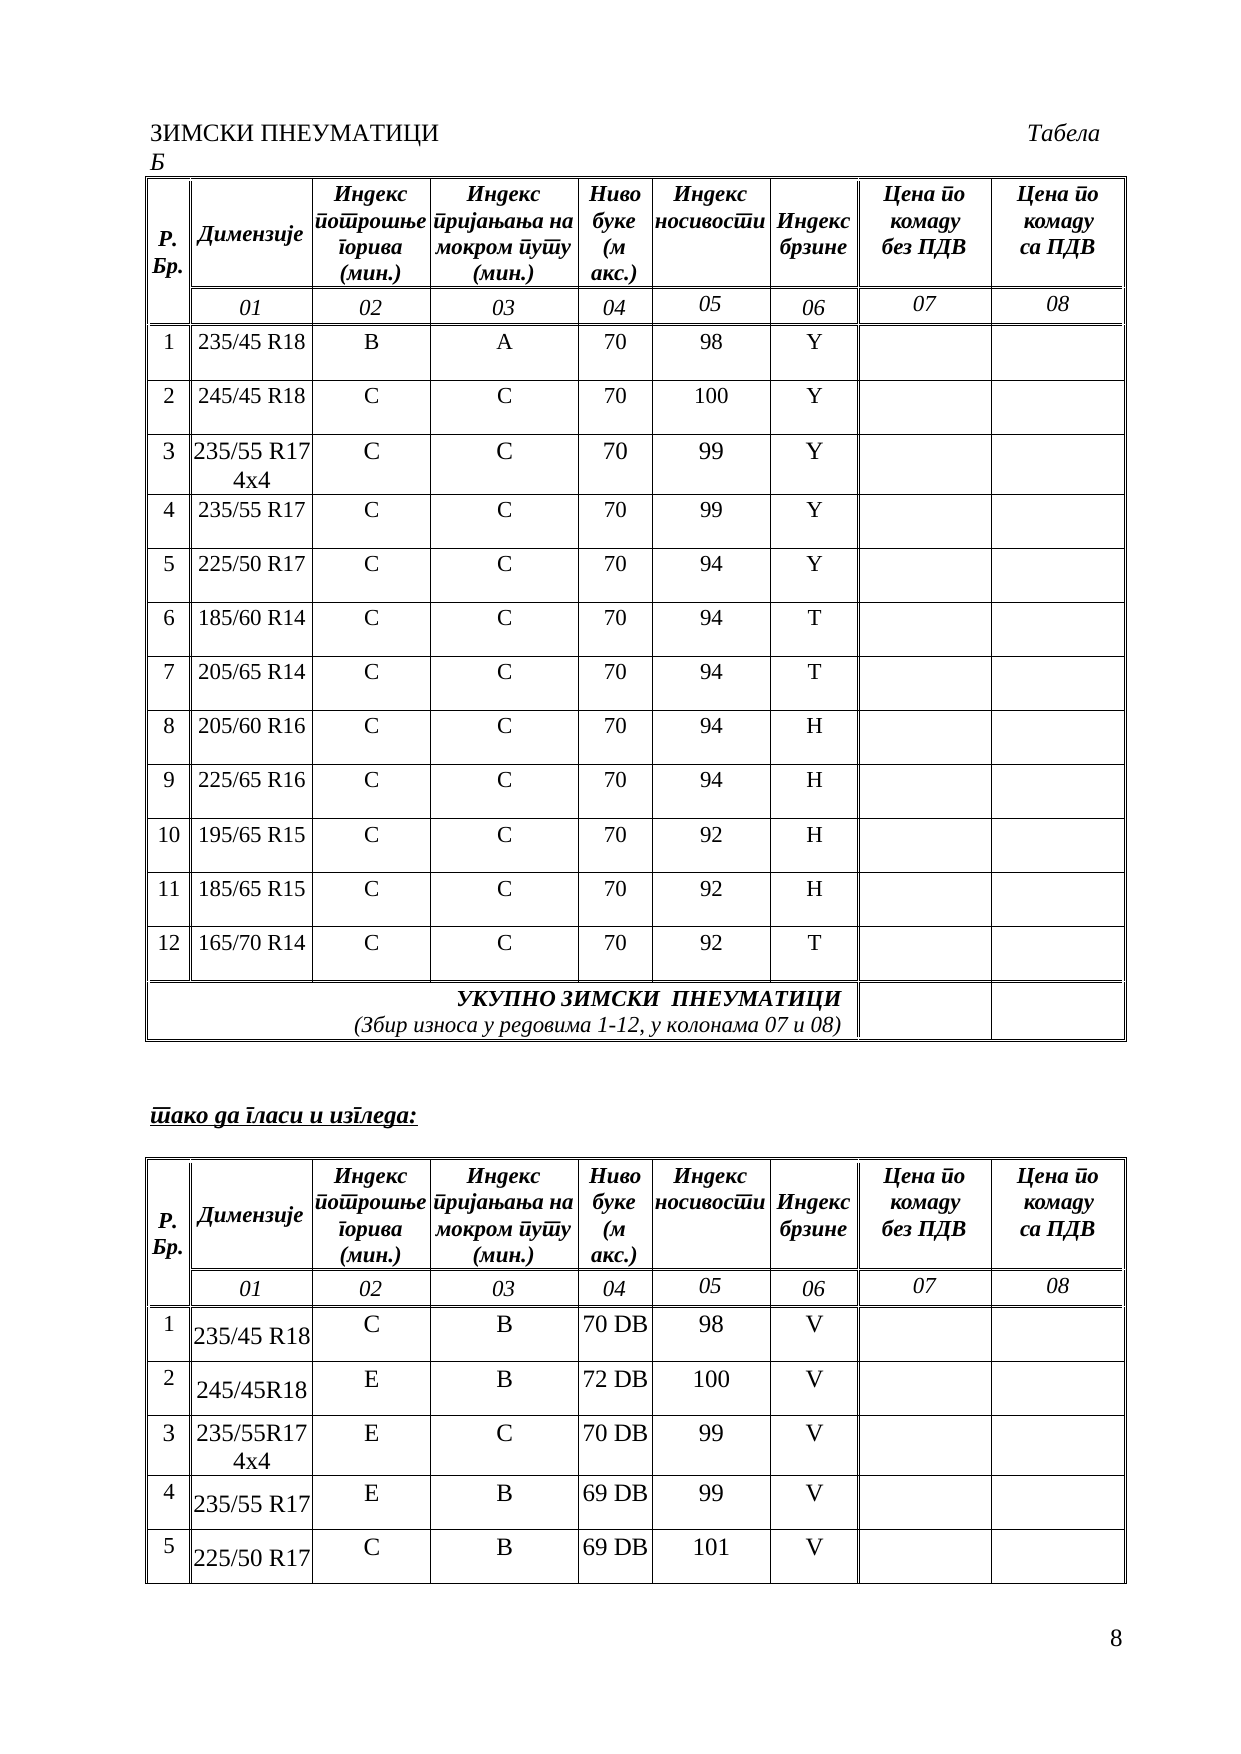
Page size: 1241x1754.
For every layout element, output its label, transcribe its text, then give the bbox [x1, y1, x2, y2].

table_cell 70 DB [579, 1308, 652, 1361]
table_cell [992, 495, 1124, 548]
table_cell 165/70 R14 [192, 927, 312, 980]
table_cell [860, 927, 991, 980]
table_cell B [431, 1476, 578, 1529]
table_cell [860, 657, 991, 710]
table_cell [860, 819, 991, 872]
table_cell 72 DB [579, 1362, 652, 1415]
table_cell [860, 435, 991, 494]
table_cell 94 [653, 765, 770, 818]
table_cell 05 [653, 1271, 770, 1305]
table_cell Y [771, 326, 857, 379]
table_cell H [771, 819, 857, 872]
table_cell C [431, 765, 578, 818]
table_cell [860, 1362, 991, 1415]
table_cell 08 [992, 286, 1124, 323]
table_header Цена по комаду са ПДВ [992, 179, 1124, 286]
table_cell 235/55 R17 [192, 1476, 312, 1529]
table_cell [992, 1362, 1124, 1415]
table_cell 205/65 R14 [192, 657, 312, 710]
table_cell C [431, 819, 578, 872]
table_cell 235/55R17 4x4 [192, 1416, 312, 1475]
table_cell E [313, 1476, 430, 1529]
table_cell 04 [579, 289, 652, 323]
table_cell 99 [653, 435, 770, 494]
table_cell 04 [579, 1271, 652, 1305]
table_header Р. Бр. [148, 177, 191, 323]
table_cell 6 [148, 603, 189, 656]
table_cell [860, 1416, 991, 1475]
table_cell 2 [148, 381, 189, 433]
table_header Индекс пријањања на мокром путу (мин.) [431, 179, 578, 286]
table_cell C [313, 381, 430, 433]
table_header Индекс брзине [770, 177, 859, 286]
table_cell [860, 711, 991, 764]
table_cell 94 [653, 549, 770, 602]
table_header Индекс потрошње горива (мин.) [313, 179, 430, 286]
table_cell [992, 819, 1124, 872]
table_cell 94 [653, 603, 770, 656]
table_cell C [431, 927, 578, 980]
table_cell [860, 326, 991, 379]
table_cell [860, 549, 991, 602]
table_header Индекс носивости [653, 179, 770, 286]
table_cell 70 [579, 927, 652, 980]
table_cell 69 DB [579, 1530, 652, 1583]
table_header Димензије [191, 1160, 312, 1267]
table_cell [992, 1476, 1124, 1529]
table_cell 07 [860, 289, 991, 323]
table_cell C [313, 495, 430, 548]
table_cell 70 [579, 326, 652, 379]
table_cell 7 [148, 657, 189, 710]
table_cell C [313, 603, 430, 656]
table_cell [992, 980, 1126, 1039]
table_header Индекс потрошње горива (мин.) [313, 1160, 430, 1267]
table_cell Y [771, 435, 857, 494]
table_cell 8 [148, 711, 189, 764]
table_cell 98 [653, 326, 770, 379]
table_header Димензије [191, 179, 312, 286]
table_cell Y [771, 381, 857, 433]
table_cell 06 [771, 1271, 857, 1305]
table_cell [992, 873, 1124, 926]
table_cell [992, 435, 1124, 494]
table_cell V [771, 1362, 857, 1415]
table_cell 99 [653, 1416, 770, 1475]
table_cell 03 [431, 289, 578, 323]
table_cell V [771, 1476, 857, 1529]
table_cell [992, 1530, 1124, 1583]
table_cell 70 [579, 765, 652, 818]
table_cell C [313, 1308, 430, 1361]
table_cell 02 [313, 289, 430, 323]
table_cell B [431, 1308, 578, 1361]
table_cell C [431, 657, 578, 710]
table_cell 70 DB [579, 1416, 652, 1475]
table_cell 225/50 R17 [192, 549, 312, 602]
table_cell C [313, 1530, 430, 1583]
table_cell 10 [148, 819, 189, 872]
table_cell 07 [860, 1271, 991, 1305]
table_cell C [431, 381, 578, 433]
table_header Цена по комаду без ПДВ [859, 179, 991, 286]
table_cell C [313, 549, 430, 602]
table_cell 03 [431, 1271, 578, 1305]
table_cell 100 [653, 381, 770, 433]
text ЗИМСКИ ПНЕУМАТИЦИ Табела Б [150, 118, 1122, 176]
table_cell B [431, 1362, 578, 1415]
table_cell 70 [579, 549, 652, 602]
table_cell C [431, 873, 578, 926]
table_cell 05 [653, 289, 770, 323]
table_cell УКУПНО ЗИМСКИ ПНЕУМАТИЦИ (Збир износа у редовима 1-12, у колонама 07 и 08) [147, 980, 859, 1039]
table_header Индекс брзине [770, 1158, 859, 1267]
table_cell 70 [579, 495, 652, 548]
table_header Индекс пријањања на мокром путу (мин.) [431, 1160, 578, 1267]
table_cell [860, 765, 991, 818]
table_cell [992, 381, 1124, 433]
table_cell 08 [992, 1268, 1124, 1305]
table_cell 4 [148, 1476, 189, 1529]
table_cell 2 [148, 1362, 189, 1415]
table_cell [860, 495, 991, 548]
table_cell 70 [579, 435, 652, 494]
table_cell [860, 873, 991, 926]
table_cell C [431, 711, 578, 764]
table_cell H [771, 711, 857, 764]
table_cell [860, 1476, 991, 1529]
table_cell V [771, 1416, 857, 1475]
table_cell E [313, 1416, 430, 1475]
table_header Р. Бр. [147, 1158, 191, 1305]
table_cell 99 [653, 495, 770, 548]
table_cell 70 [579, 711, 652, 764]
table_cell 185/65 R15 [192, 873, 312, 926]
table_cell 01 [192, 1271, 312, 1305]
table_cell 1 [147, 323, 191, 379]
table_cell T [771, 927, 857, 980]
table_cell 01 [192, 289, 312, 323]
table_cell [992, 1305, 1126, 1361]
table_cell [860, 1530, 991, 1583]
table_header Ниво буке (мaкс.) [579, 1160, 652, 1267]
table_cell A [431, 326, 578, 379]
table_cell [992, 549, 1124, 602]
table_cell 11 [148, 873, 189, 926]
table_header Ниво буке (мaкс.) [579, 179, 652, 286]
table_cell C [431, 495, 578, 548]
table_cell [992, 765, 1124, 818]
table_cell 205/60 R16 [192, 711, 312, 764]
table_cell [860, 1308, 991, 1361]
table_cell B [431, 1530, 578, 1583]
table_cell 99 [653, 1476, 770, 1529]
table_cell 06 [771, 289, 857, 323]
table_cell 70 [579, 657, 652, 710]
table_cell 94 [653, 711, 770, 764]
table_cell H [771, 765, 857, 818]
table_cell C [313, 927, 430, 980]
table_cell 101 [653, 1530, 770, 1583]
table_cell T [771, 603, 857, 656]
table_cell 245/45 R18 [192, 381, 312, 433]
table_cell 4 [148, 495, 189, 548]
table_cell V [771, 1308, 857, 1361]
table_cell [992, 657, 1124, 710]
table_cell 225/65 R16 [192, 765, 312, 818]
table_cell 235/55 R17 4x4 [192, 435, 312, 494]
table_cell C [431, 1416, 578, 1475]
table_cell 5 [148, 1530, 189, 1583]
table_cell [992, 927, 1124, 980]
table_cell 5 [148, 549, 189, 602]
table_cell C [431, 435, 578, 494]
table_cell 12 [148, 927, 189, 980]
table_header Цена по комаду без ПДВ [859, 1160, 991, 1267]
table_cell [860, 381, 991, 433]
table_cell 1 [147, 1305, 191, 1361]
table_header Цена по комаду са ПДВ [992, 1160, 1124, 1267]
table_cell 70 [579, 381, 652, 433]
table_cell 70 [579, 873, 652, 926]
table_cell C [313, 873, 430, 926]
table_cell Y [771, 549, 857, 602]
table_cell C [431, 603, 578, 656]
table_cell B [313, 326, 430, 379]
table_cell 100 [653, 1362, 770, 1415]
table_cell 245/45R18 [192, 1362, 312, 1415]
table_cell [992, 603, 1124, 656]
table_cell 235/45 R18 [192, 326, 312, 379]
table_cell 235/45 R18 [192, 1308, 312, 1361]
table_cell 94 [653, 657, 770, 710]
table_cell C [313, 765, 430, 818]
table_cell [992, 711, 1124, 764]
table_cell Y [771, 495, 857, 548]
table_cell [860, 603, 991, 656]
table_cell [992, 323, 1126, 379]
table_cell 3 [148, 1416, 189, 1475]
table_cell V [771, 1530, 857, 1583]
table_cell C [313, 711, 430, 764]
table_cell 235/55 R17 [192, 495, 312, 548]
table_cell 195/65 R15 [192, 819, 312, 872]
table_cell 70 [579, 603, 652, 656]
table_cell C [313, 435, 430, 494]
table_cell 69 DB [579, 1476, 652, 1529]
table_cell T [771, 657, 857, 710]
table_cell 02 [313, 1271, 430, 1305]
table_cell 3 [148, 435, 189, 494]
table_cell H [771, 873, 857, 926]
table_cell 92 [653, 819, 770, 872]
table_cell 92 [653, 873, 770, 926]
table_cell 92 [653, 927, 770, 980]
table_cell 225/50 R17 [192, 1530, 312, 1583]
table_cell 9 [148, 765, 189, 818]
table_cell 70 [579, 819, 652, 872]
table_cell 98 [653, 1308, 770, 1361]
text тако да гласи и изгледа: [150, 1100, 1122, 1128]
table_cell C [313, 819, 430, 872]
table_header Индекс носивости [653, 1160, 770, 1267]
table_cell [859, 983, 991, 1039]
table_cell C [431, 549, 578, 602]
table_cell 185/60 R14 [192, 603, 312, 656]
table_cell E [313, 1362, 430, 1415]
table_cell [992, 1416, 1124, 1475]
table_cell C [313, 657, 430, 710]
